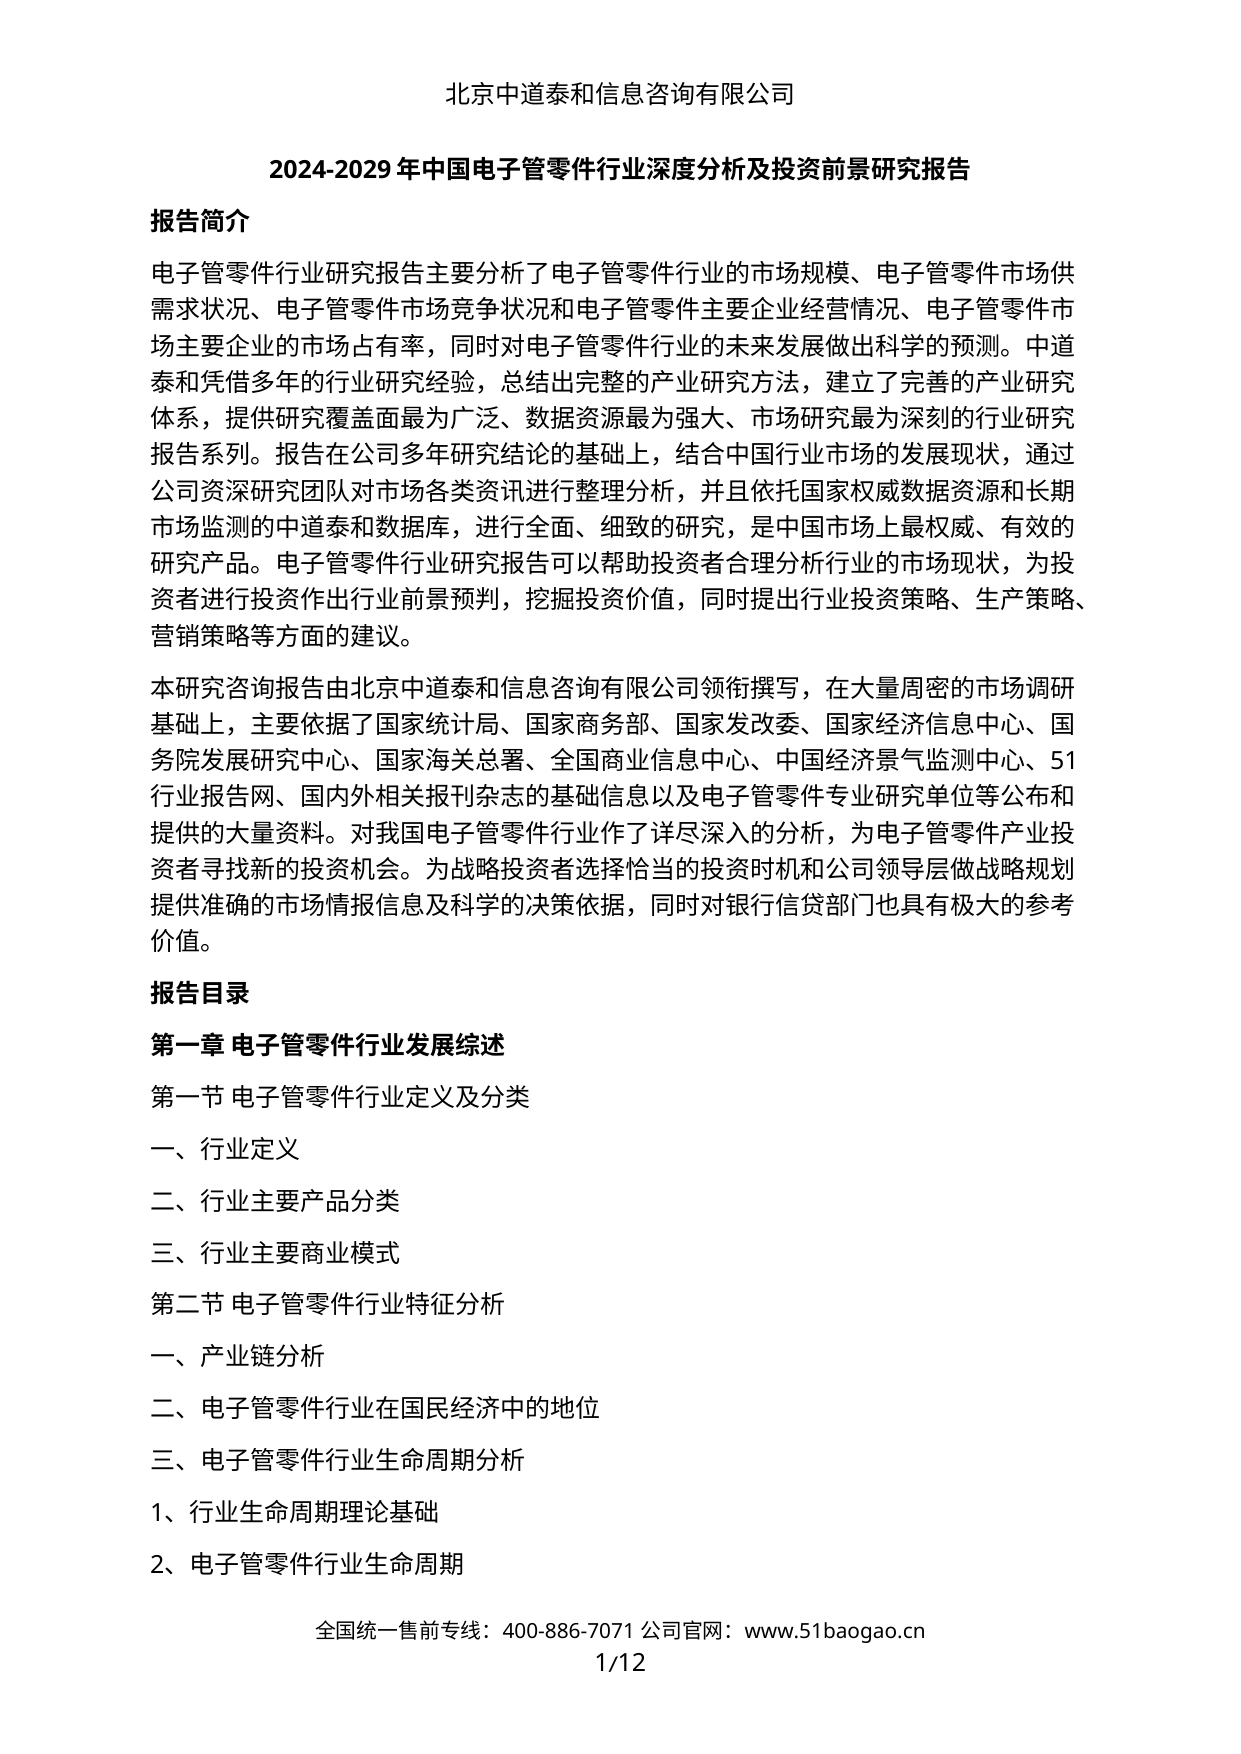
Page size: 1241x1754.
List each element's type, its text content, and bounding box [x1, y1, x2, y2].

text 报告简介 [150, 202, 1090, 238]
text 一、产业链分析 [150, 1337, 1090, 1373]
text 第一章 电子管零件行业发展综述 [150, 1026, 1090, 1062]
text 三、电子管零件行业生命周期分析 [150, 1441, 1090, 1477]
text 二、电子管零件行业在国民经济中的地位 [150, 1389, 1090, 1425]
text 第二节 电子管零件行业特征分析 [150, 1285, 1090, 1321]
text 一、行业定义 [150, 1129, 1090, 1166]
text 2024-2029年中国电子管零件行业深度分析及投资前景研究报告 [150, 150, 1090, 186]
text 报告目录 [150, 974, 1090, 1010]
text 本研究咨询报告由北京中道泰和信息咨询有限公司领衔撰写，在大量周密的市场调研基础上，主要依据了国家统计局、国家商务部、国家发改委、国家经济信息中心、国务院发展研究中心、国家海关总署、全国商业信息中心、中国经济景气监测中心、51行业报告网、国内外相关报刊杂志的基础信息以及电子管零件专业研究单位等公布和提供的大量资料。对我国电子管零件行业作了详尽深入的分析，为电子管零件产业投资者寻找新的投资机会。为战略投资者选择恰当的投资时机和公司领导层做战略规划提供准确的市场情报信息及科学的决策依据，同时对银行信贷部门也具有极大的参考价值。 [150, 668, 1090, 958]
text 2、电子管零件行业生命周期 [150, 1544, 1090, 1581]
text 第一节 电子管零件行业定义及分类 [150, 1077, 1090, 1114]
text 三、行业主要商业模式 [150, 1233, 1090, 1269]
text 二、行业主要产品分类 [150, 1181, 1090, 1217]
text 电子管零件行业研究报告主要分析了电子管零件行业的市场规模、电子管零件市场供需求状况、电子管零件市场竞争状况和电子管零件主要企业经营情况、电子管零件市场主要企业的市场占有率，同时对电子管零件行业的未来发展做出科学的预测。中道泰和凭借多年的行业研究经验，总结出完整的产业研究方法，建立了完善的产业研究体系，提供研究覆盖面最为广泛、数据资源最为强大、市场研究最为深刻的行业研究报告系列。报告在公司多年研究结论的基础上，结合中国行业市场的发展现状，通过公司资深研究团队对市场各类资讯进行整理分析，并且依托国家权威数据资源和长期市场监测的中道泰和数据库，进行全面、细致的研究，是中国市场上最权威、有效的研究产品。电子管零件行业研究报告可以帮助投资者合理分析行业的市场现状，为投资者进行投资作出行业前景预判，挖掘投资价值，同时提出行业投资策略、生产策略、营销策略等方面的建议。 [150, 254, 1090, 652]
text 1、行业生命周期理论基础 [150, 1492, 1090, 1529]
